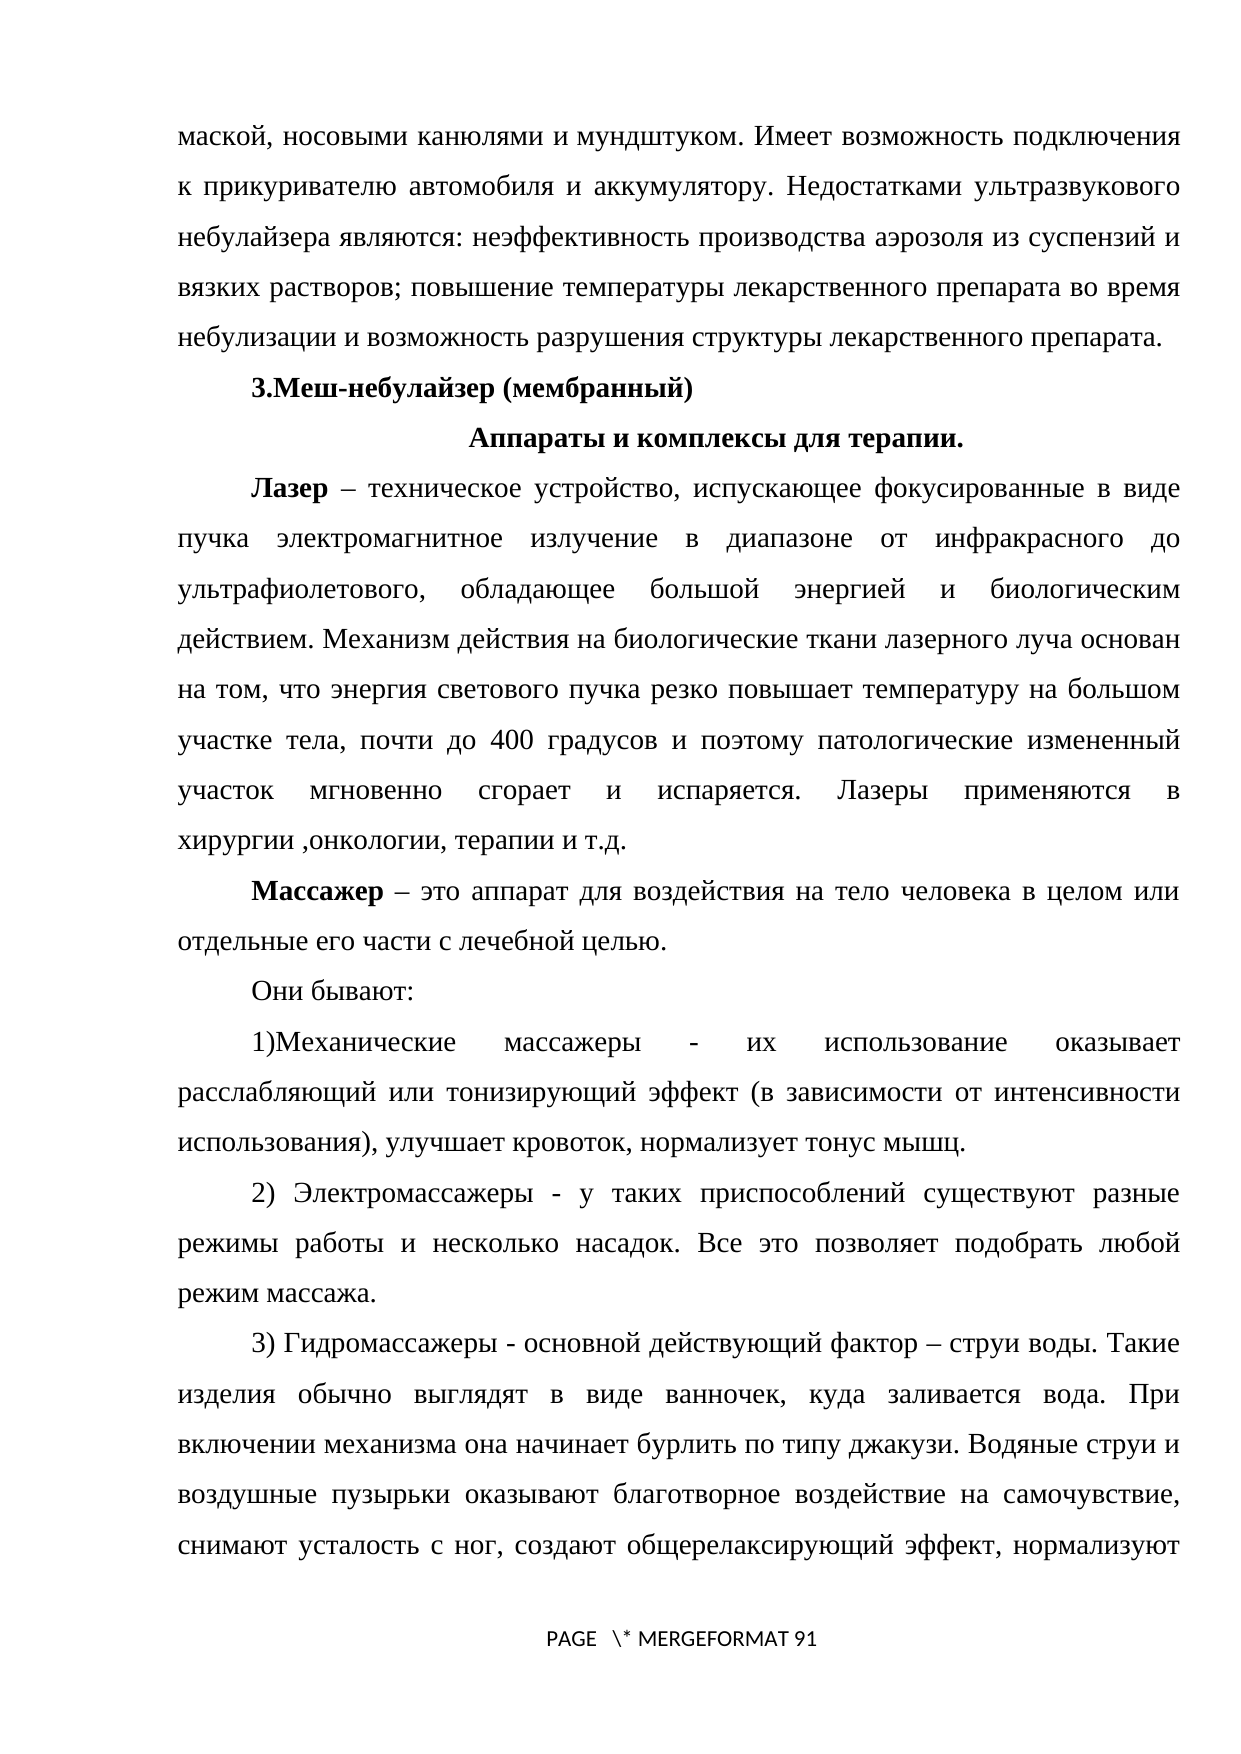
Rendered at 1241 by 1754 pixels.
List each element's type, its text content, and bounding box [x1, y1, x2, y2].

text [177, 1326, 1181, 1560]
text Лазер – техническое устройство, испускающее фокусированные в виде пучка электромагнитное излучение в диапазоне от инфракрасного до ультрафиолетового, обладающее большой энергией и биологическим действием. Механизм действия на биологические ткани лазерного луча основан на том, что энергия светового пучка резко повышает температуру на большом участке тела, почти до 400 градусов и поэтому патологические измененный участок мгновенно сгорает и испаряется. Лазеры применяются в хирургии ,онкологии, терапии и т.д. [177, 470, 1181, 856]
text 1)Механические массажеры - их использование оказывает расслабляющий или тонизирующий эффект (в зависимости от интенсивности использования), улучшает кровоток, нормализует тонус мышц. [177, 1024, 1181, 1158]
text Аппараты и комплексы для терапии. [177, 420, 1181, 453]
text Они бывают: [177, 973, 1181, 1007]
text 3.Меш-небулайзер (мембранный) [177, 370, 1181, 403]
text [177, 118, 1181, 353]
text Массажер – это аппарат для воздействия на тело человека в целом или отдельные его части с лечебной целью. [177, 873, 1181, 957]
text 2) Электромассажеры - у таких приспособлений существуют разные режимы работы и несколько насадок. Все это позволяет подобрать любой режим массажа. [177, 1175, 1181, 1309]
